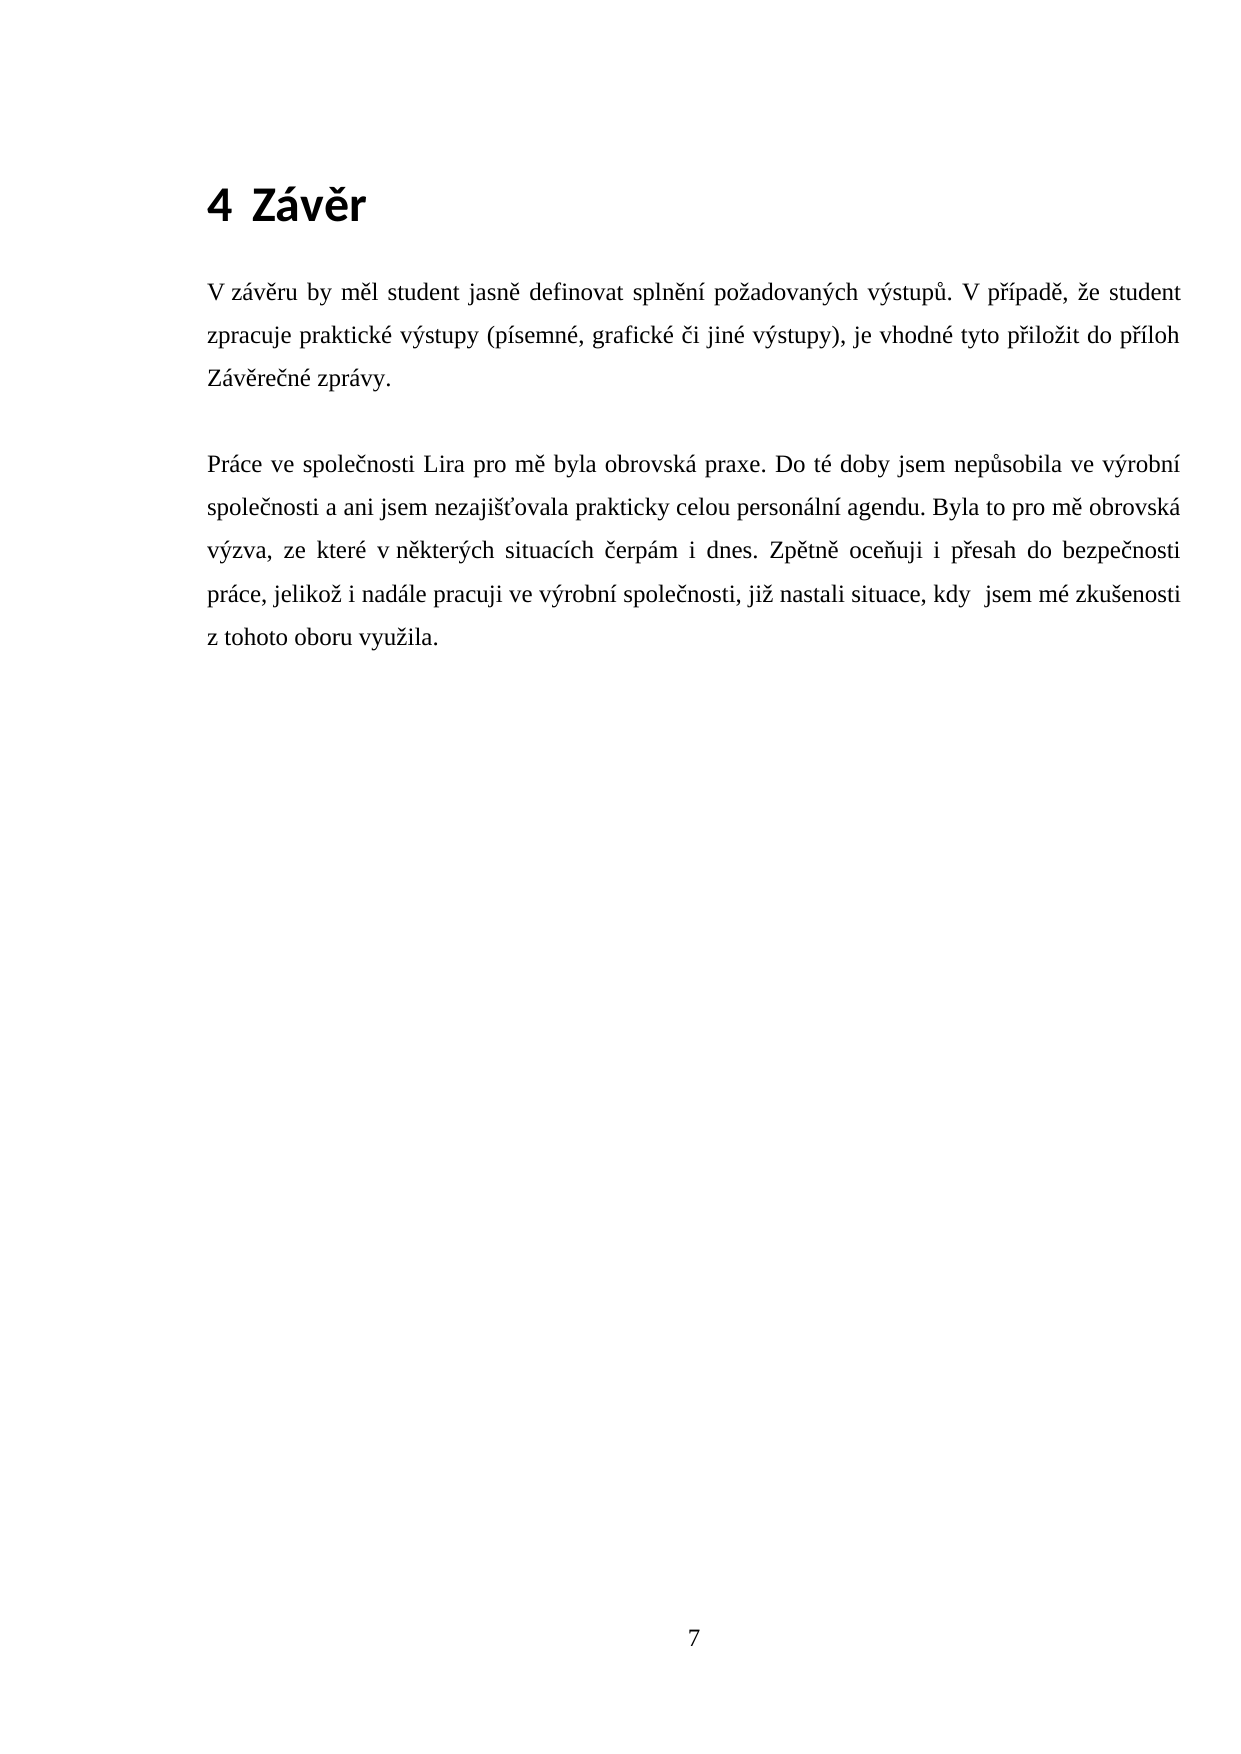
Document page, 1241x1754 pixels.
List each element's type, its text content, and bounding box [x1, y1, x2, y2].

subtitle Závěr [207, 173, 1181, 234]
text Práce ve společnosti Lira pro mě byla obrovská praxe. Do té doby jsem nepůsobila ve výrobní společnosti a ani jsem nezajišťovala prakticky celou personální agendu. Byla to pro mě obrovská výzva, ze které v některých situacích čerpám i dnes. Zpětně oceňuji i přesah do bezpečnosti práce, jelikož i nadále pracuji ve výrobní společnosti, již nastali situace, kdy jsem mé zkušenosti z tohoto oboru využila. [207, 449, 1181, 651]
text V závěru by měl student jasně definovat splnění požadovaných výstupů. V případě, že student zpracuje praktické výstupy (písemné, grafické či jiné výstupy), je vhodné tyto přiložit do příloh Závěrečné zprávy. [207, 277, 1181, 392]
